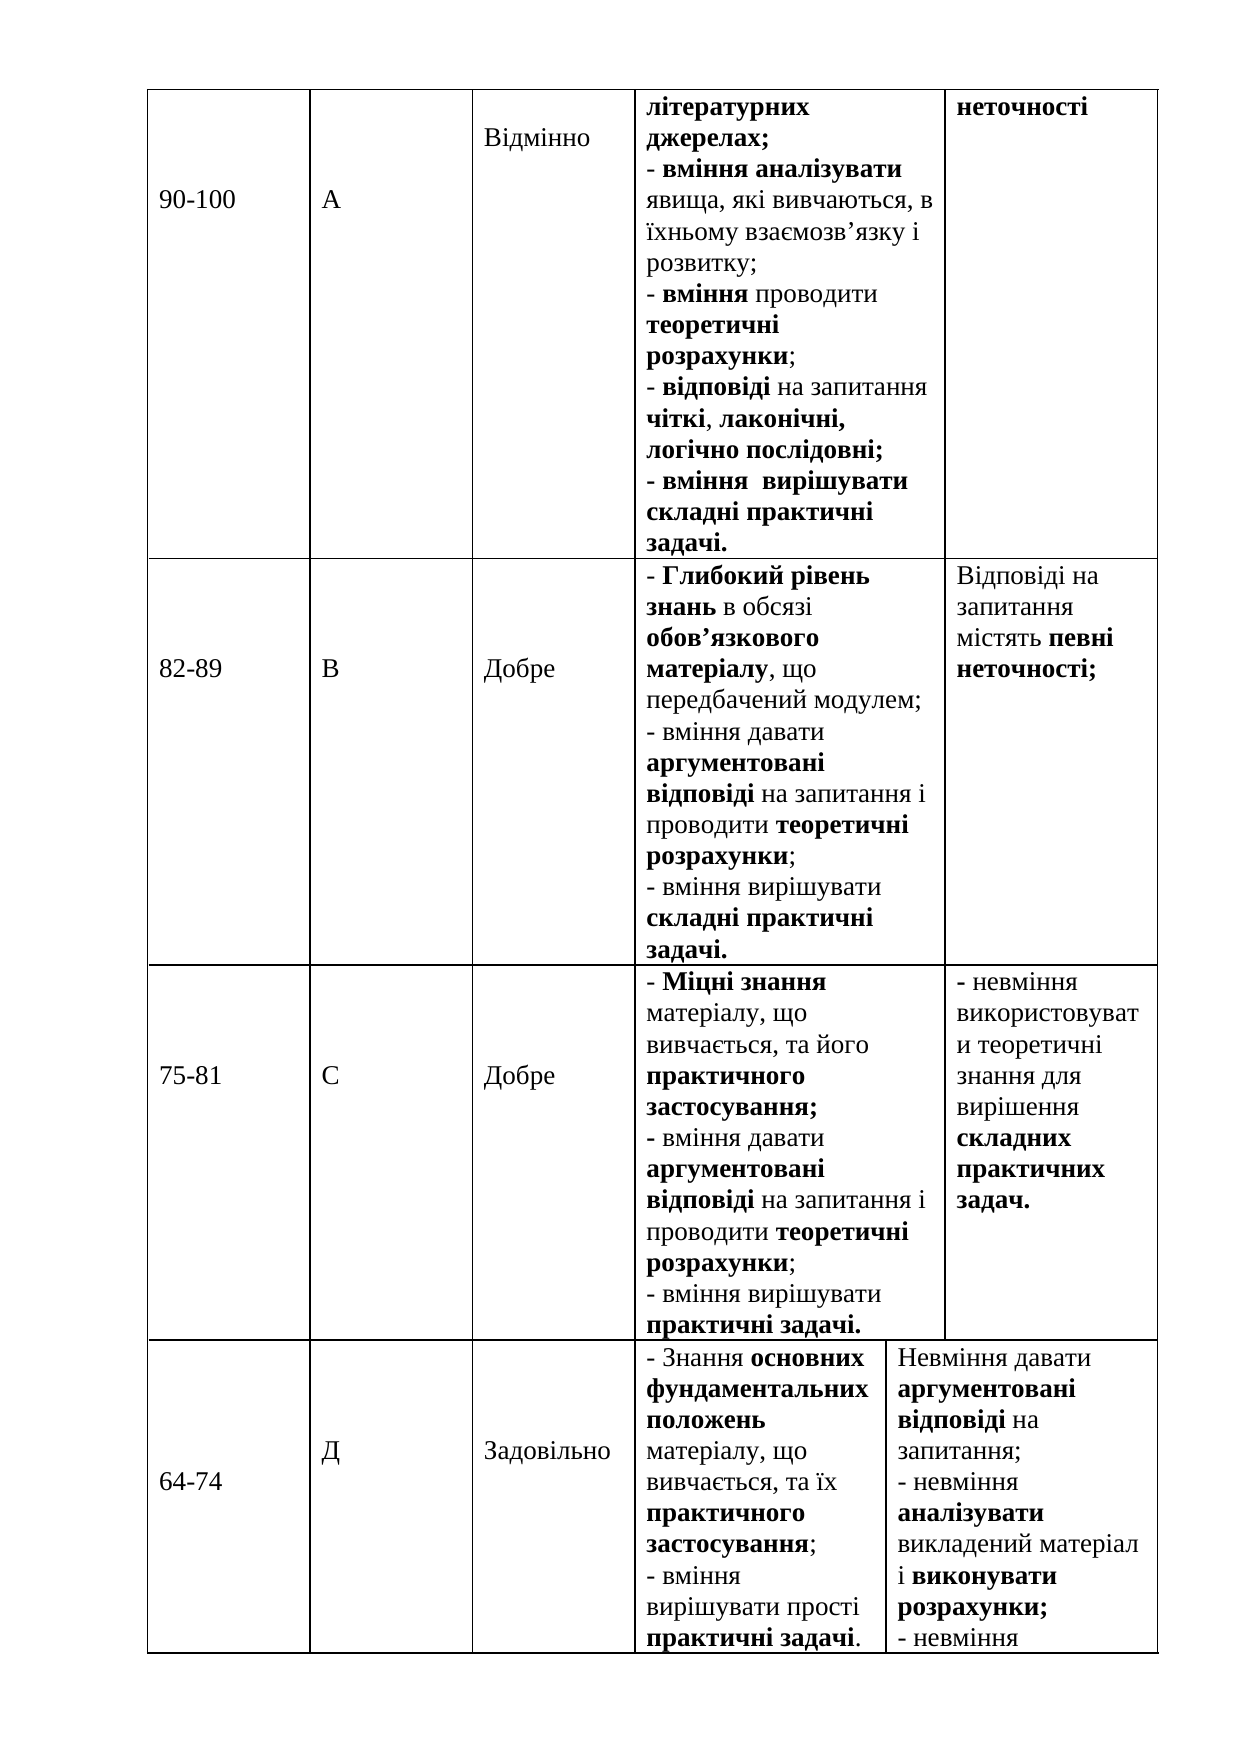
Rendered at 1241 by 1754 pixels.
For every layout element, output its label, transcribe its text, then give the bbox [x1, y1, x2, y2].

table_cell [636, 1341, 885, 1652]
table_cell В [311, 559, 472, 964]
table_cell - невміння використовувати теоретичні знання для вирішення складних практичних задач. [946, 966, 1157, 1339]
table_cell Задовільно [473, 1341, 634, 1652]
table_cell 90-100 [148, 90, 309, 557]
table_cell С [311, 966, 472, 1339]
table_cell Відмінно [473, 90, 634, 557]
table_cell Відповіді на запитання містять певні неточності; [946, 559, 1157, 964]
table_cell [946, 90, 1157, 557]
table_cell - Глибокий рівень знань в обсязі обов’язкового матеріалу, що передбачений модулем; - вміння давати аргументовані відповіді на запитання і проводити теоретичні розрахунки; - вміння вирішувати складні практичні задачі. [636, 559, 944, 964]
table_cell 64-74 [148, 1340, 309, 1652]
table_cell - Міцні знання матеріалу, що вивчається, та його практичного застосування; - вміння давати аргументовані відповіді на запитання і проводити теоретичні розрахунки; - вміння вирішувати практичні задачі. [636, 966, 944, 1339]
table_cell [887, 1341, 1157, 1652]
table_cell А [311, 90, 472, 557]
table_cell Д [311, 1341, 472, 1652]
table_cell 75-81 [148, 965, 309, 1339]
table_cell 82-89 [148, 559, 309, 964]
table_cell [636, 90, 944, 557]
table_cell Добре [473, 559, 634, 964]
table_cell Добре [473, 966, 634, 1339]
